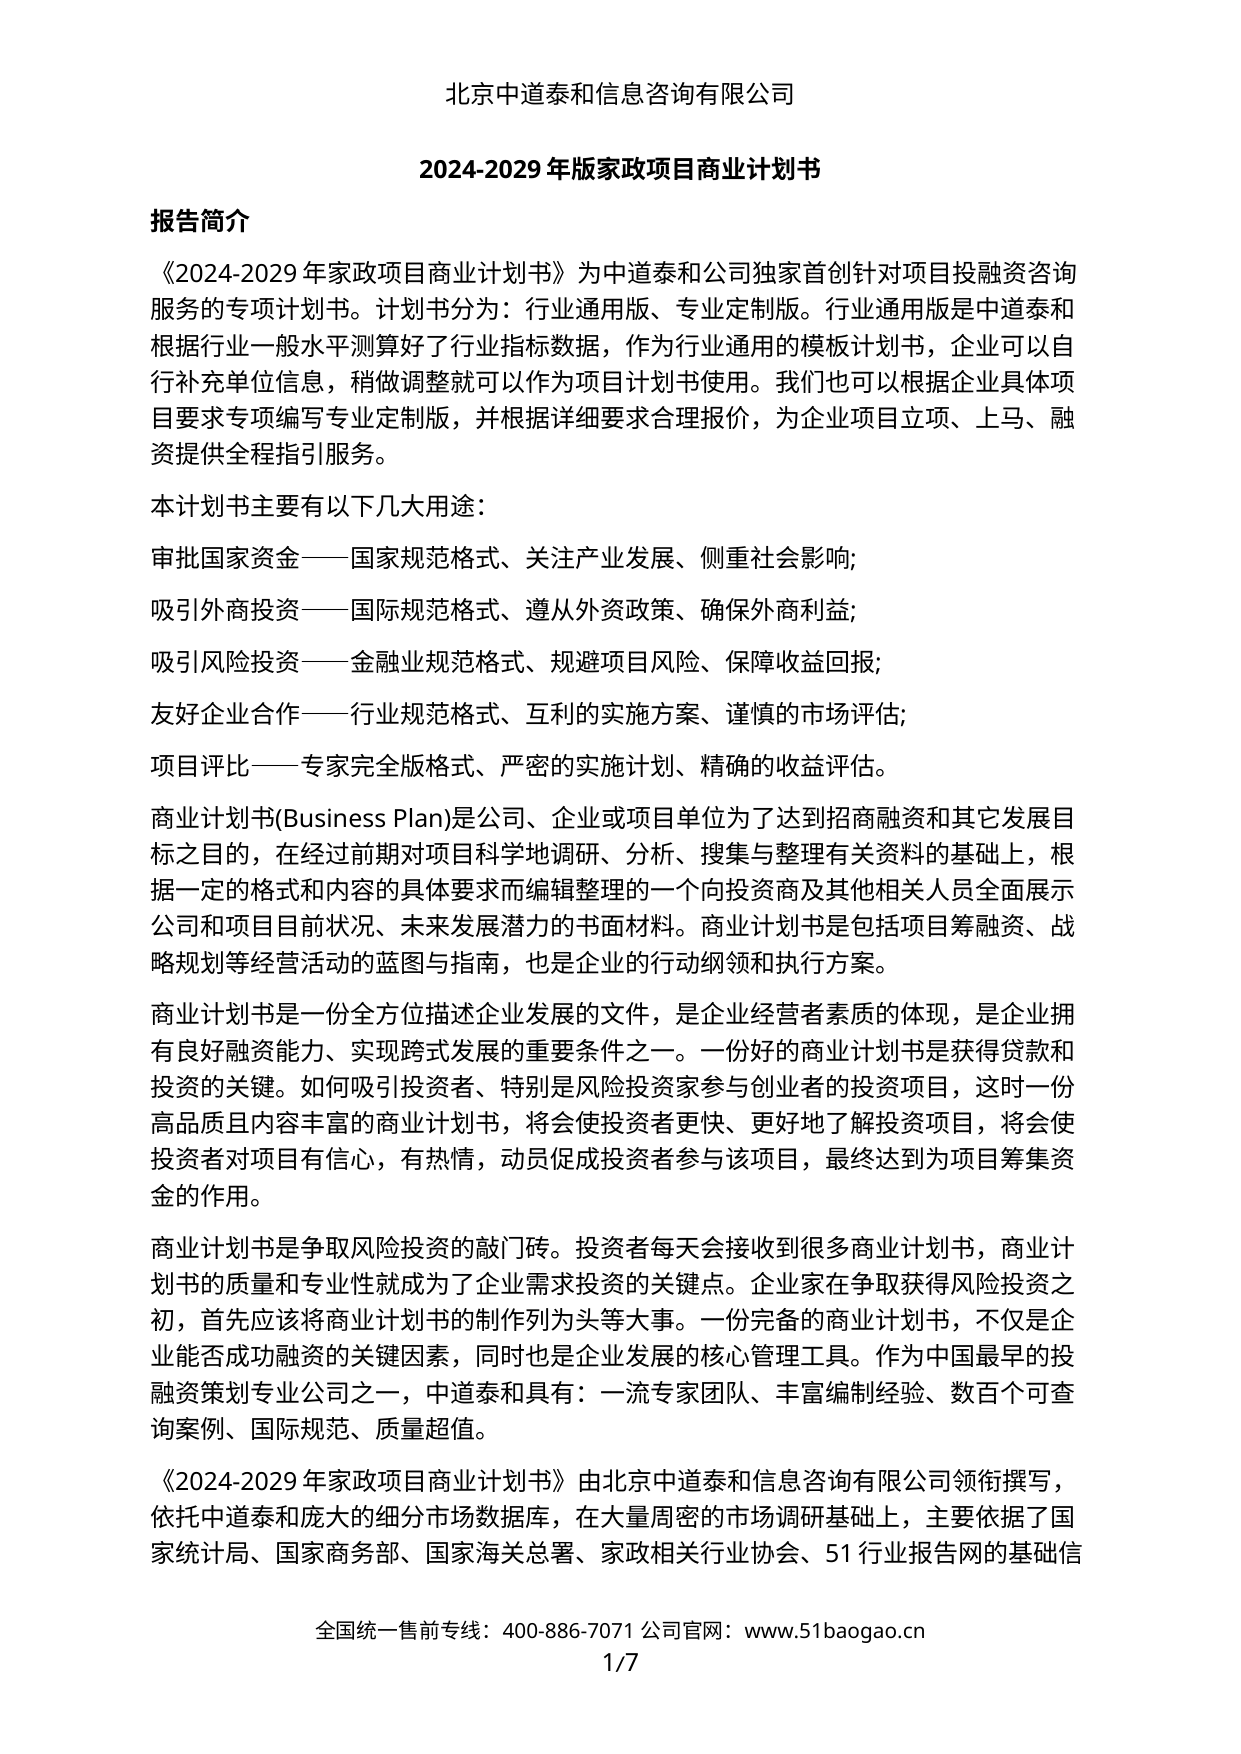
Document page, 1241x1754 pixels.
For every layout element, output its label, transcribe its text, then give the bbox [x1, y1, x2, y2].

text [150, 1461, 1090, 1570]
text 项目评比——专家完全版格式、严密的实施计划、精确的收益评估。 [150, 746, 1090, 782]
text 《2024-2029年家政项目商业计划书》为中道泰和公司独家首创针对项目投融资咨询服务的专项计划书。计划书分为：行业通用版、专业定制版。行业通用版是中道泰和根据行业一般水平测算好了行业指标数据，作为行业通用的模板计划书，企业可以自行补充单位信息，稍做调整就可以作为项目计划书使用。我们也可以根据企业具体项目要求专项编写专业定制版，并根据详细要求合理报价，为企业项目立项、上马、融资提供全程指引服务。 [150, 254, 1090, 471]
text 友好企业合作——行业规范格式、互利的实施方案、谨慎的市场评估; [150, 694, 1090, 731]
text 本计划书主要有以下几大用途： [150, 487, 1090, 523]
text 2024-2029年版家政项目商业计划书 [150, 150, 1090, 186]
text 报告简介 [150, 202, 1090, 238]
text 商业计划书是争取风险投资的敲门砖。投资者每天会接收到很多商业计划书，商业计划书的质量和专业性就成为了企业需求投资的关键点。企业家在争取获得风险投资之初，首先应该将商业计划书的制作列为头等大事。一份完备的商业计划书，不仅是企业能否成功融资的关键因素，同时也是企业发展的核心管理工具。作为中国最早的投融资策划专业公司之一，中道泰和具有：一流专家团队、丰富编制经验、数百个可查询案例、国际规范、质量超值。 [150, 1228, 1090, 1446]
text 商业计划书是一份全方位描述企业发展的文件，是企业经营者素质的体现，是企业拥有良好融资能力、实现跨式发展的重要条件之一。一份好的商业计划书是获得贷款和投资的关键。如何吸引投资者、特别是风险投资家参与创业者的投资项目，这时一份高品质且内容丰富的商业计划书，将会使投资者更快、更好地了解投资项目，将会使投资者对项目有信心，有热情，动员促成投资者参与该项目，最终达到为项目筹集资金的作用。 [150, 995, 1090, 1212]
text 审批国家资金——国家规范格式、关注产业发展、侧重社会影响; [150, 539, 1090, 575]
text 商业计划书(Business Plan)是公司、企业或项目单位为了达到招商融资和其它发展目标之目的，在经过前期对项目科学地调研、分析、搜集与整理有关资料的基础上，根据一定的格式和内容的具体要求而编辑整理的一个向投资商及其他相关人员全面展示公司和项目目前状况、未来发展潜力的书面材料。商业计划书是包括项目筹融资、战略规划等经营活动的蓝图与指南，也是企业的行动纲领和执行方案。 [150, 798, 1090, 979]
text 吸引外商投资——国际规范格式、遵从外资政策、确保外商利益; [150, 591, 1090, 627]
text 吸引风险投资——金融业规范格式、规避项目风险、保障收益回报; [150, 642, 1090, 679]
